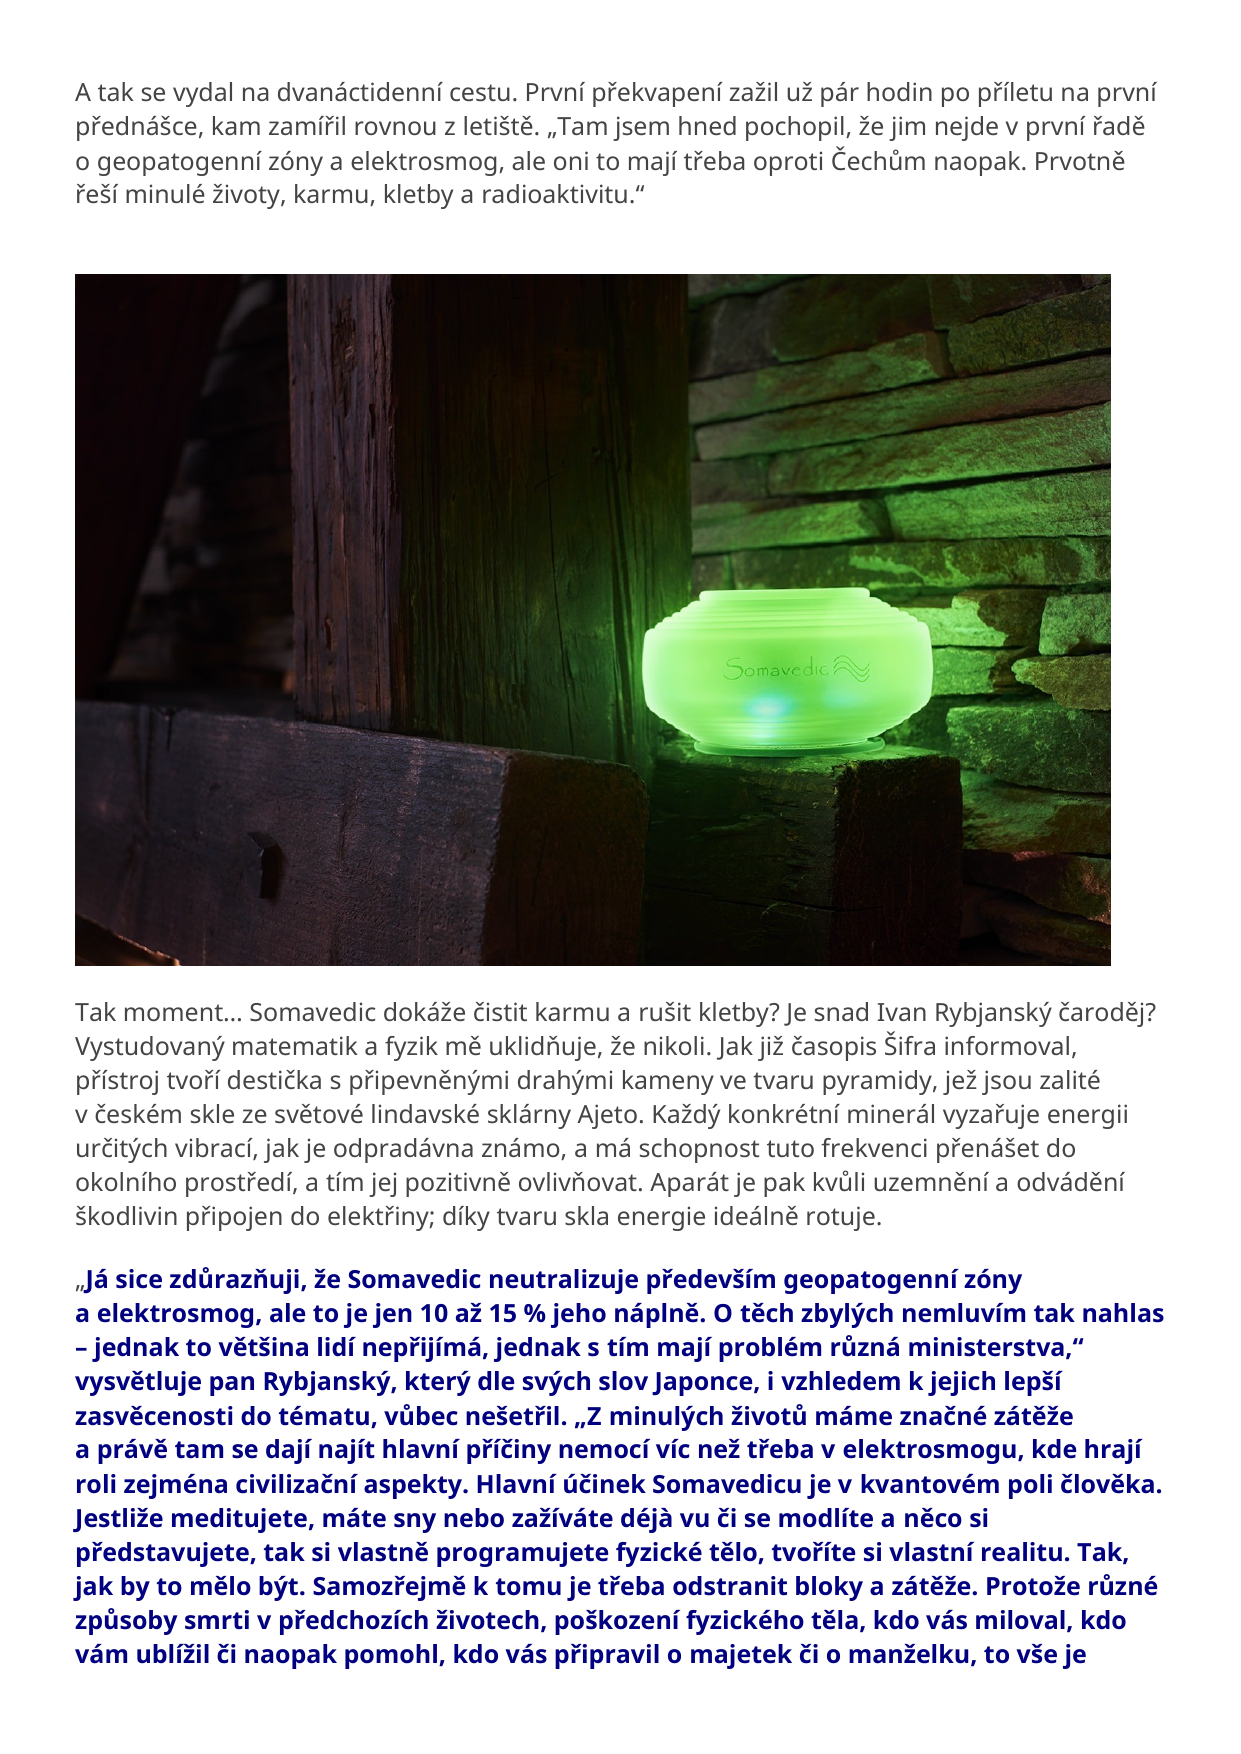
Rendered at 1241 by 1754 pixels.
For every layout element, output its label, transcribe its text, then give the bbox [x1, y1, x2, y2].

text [75, 75, 1165, 211]
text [75, 1262, 1165, 1671]
picture [75, 274, 1111, 966]
text Tak moment… Somavedic dokáže čistit karmu a rušit kletby? Je snad Ivan Rybjanský čaroděj? Vystudovaný matematik a fyzik mě uklidňuje, že nikoli. Jak již časopis Šifra informoval, přístroj tvoří destička s připevněnými drahými kameny ve tvaru pyramidy, jež jsou zalité v českém skle ze světové lindavské sklárny Ajeto. Každý konkrétní minerál vyzařuje energii určitých vibrací, jak je odpradávna známo, a má schopnost tuto frekvenci přenášet do okolního prostředí, a tím jej pozitivně ovlivňovat. Aparát je pak kvůli uzemnění a odvádění škodlivin připojen do elektřiny; díky tvaru skla energie ideálně rotuje. [75, 994, 1165, 1233]
